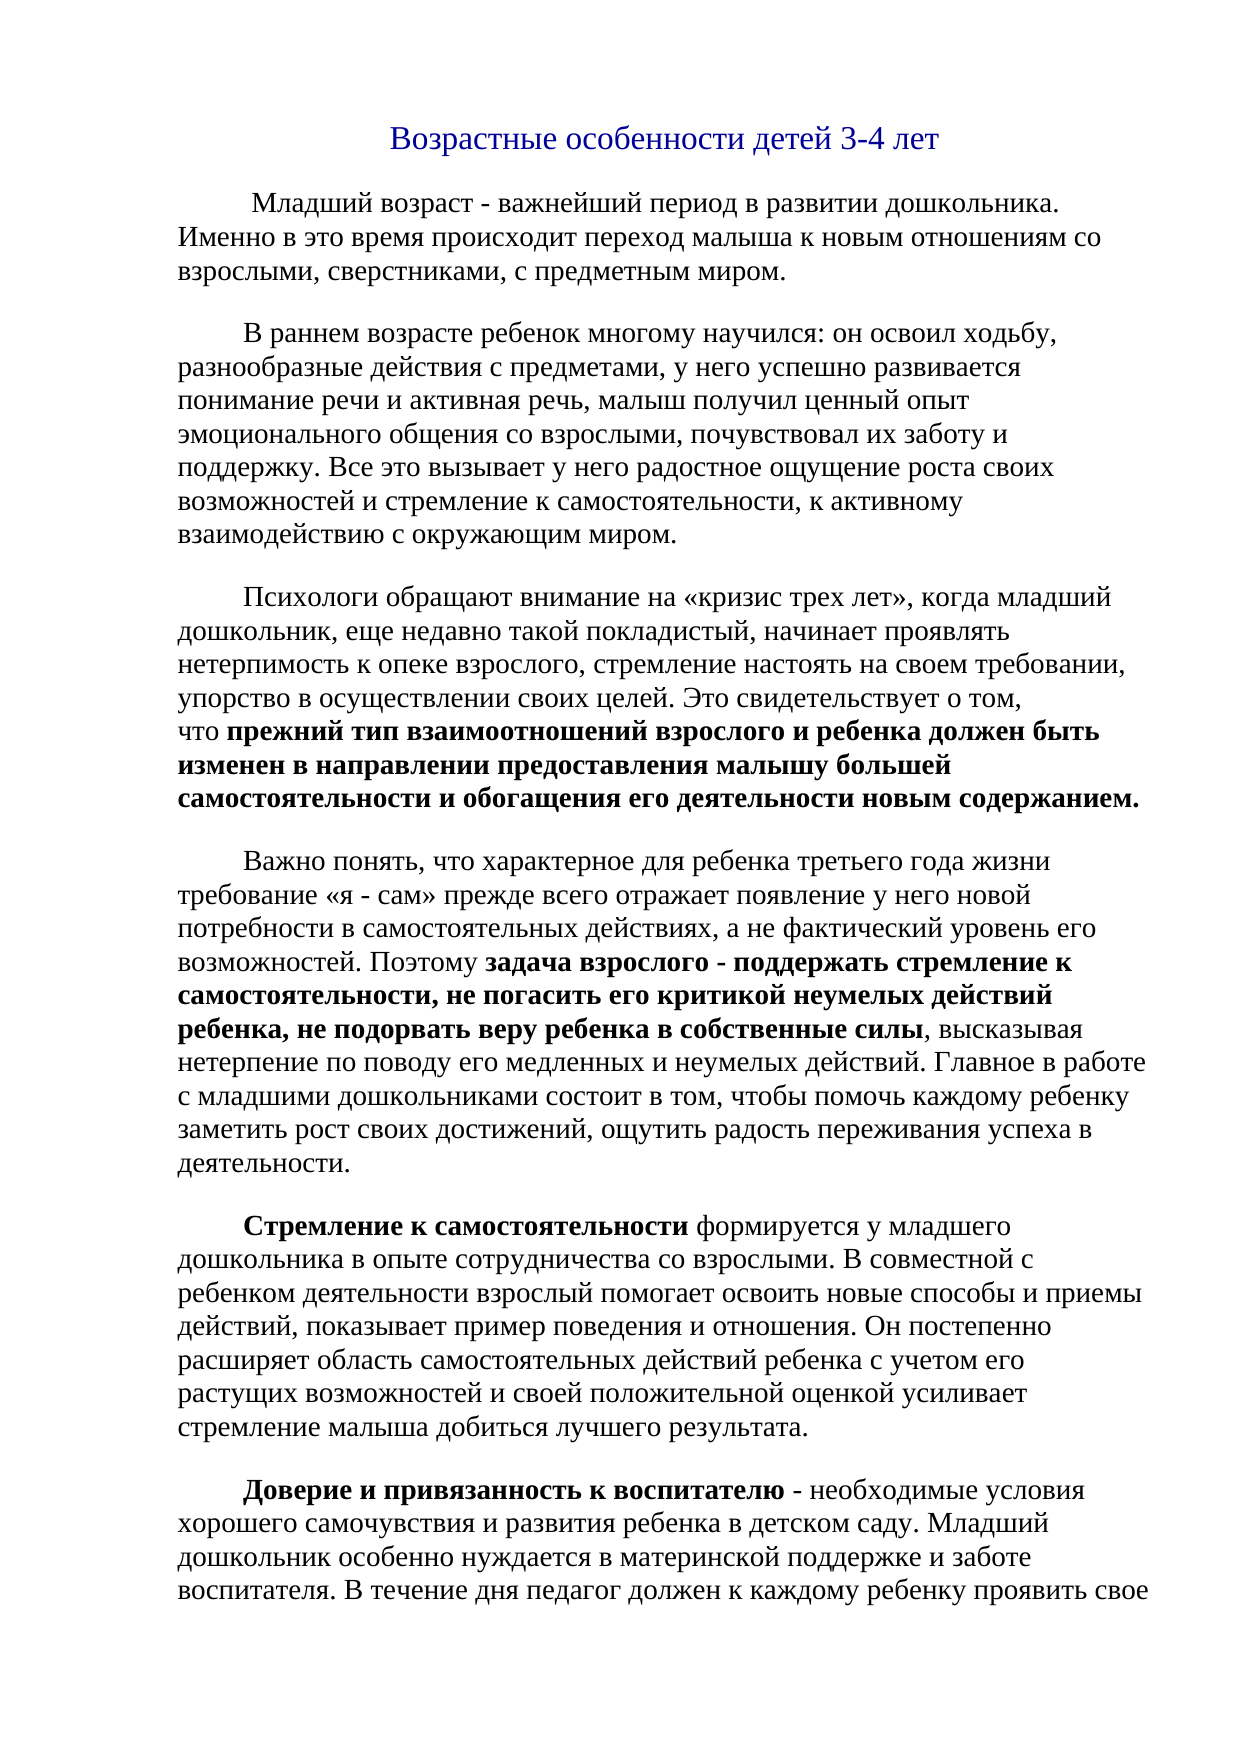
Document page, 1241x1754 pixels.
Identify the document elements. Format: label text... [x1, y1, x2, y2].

text Младший возраст - важнейший период в развитии дошкольника. Именно в это время происходит переход малыша к новым отношениям со взрослыми, сверстниками, с предметным миром. [177, 186, 1152, 286]
text Стремление к самостоятельности формируется у младшего дошкольника в опыте сотрудничества со взрослыми. В совместной с ребенком деятельности взрослый помогает освоить новые способы и приемы действий, показывает пример поведения и отношения. Он постепенно расширяет область самостоятельных действий ребенка с учетом его растущих возможностей и своей положительной оценкой усиливает стремление малыша добиться лучшего результата. [177, 1208, 1152, 1443]
text Возрастные особенности детей 3-4 лет [177, 118, 1152, 156]
text Важно понять, что характерное для ребенка третьего года жизни требование «я - сам» прежде всего отражает появление у него новой потребности в самостоятельных действиях, а не фактический уровень его возможностей. Поэтому задача взрослого - поддержать стремление к самостоятельности, не погасить его критикой неумелых действий ребенка, не подорвать веру ребенка в собственные силы, высказывая нетерпение по поводу его медленных и неумелых действий. Главное в работе с младшими дошкольниками состоит в том, чтобы помочь каждому ребенку заметить рост своих достижений, ощутить радость переживания успеха в деятельности. [177, 843, 1152, 1179]
text В раннем возрасте ребенок многому научился: он освоил ходьбу, разнообразные действия с предметами, у него успешно развивается понимание речи и активная речь, малыш получил ценный опыт эмоционального общения со взрослыми, почувствовал их заботу и поддержку. Все это вызывает у него радостное ощущение роста своих возможностей и стремление к самостоятельности, к активному взаимодействию с окружающим миром. [177, 315, 1152, 550]
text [177, 1472, 1152, 1606]
text Психологи обращают внимание на «кризис трех лет», когда младший дошкольник, еще недавно такой покладистый, начинает проявлять нетерпимость к опеке взрослого, стремление настоять на своем требовании, упорство в осуществлении своих целей. Это свидетельствует о том, что прежний тип взаимоотношений взрослого и ребенка должен быть изменен в направлении предоставления малышу большей самостоятельности и обогащения его деятельности новым содержанием. [177, 579, 1152, 814]
